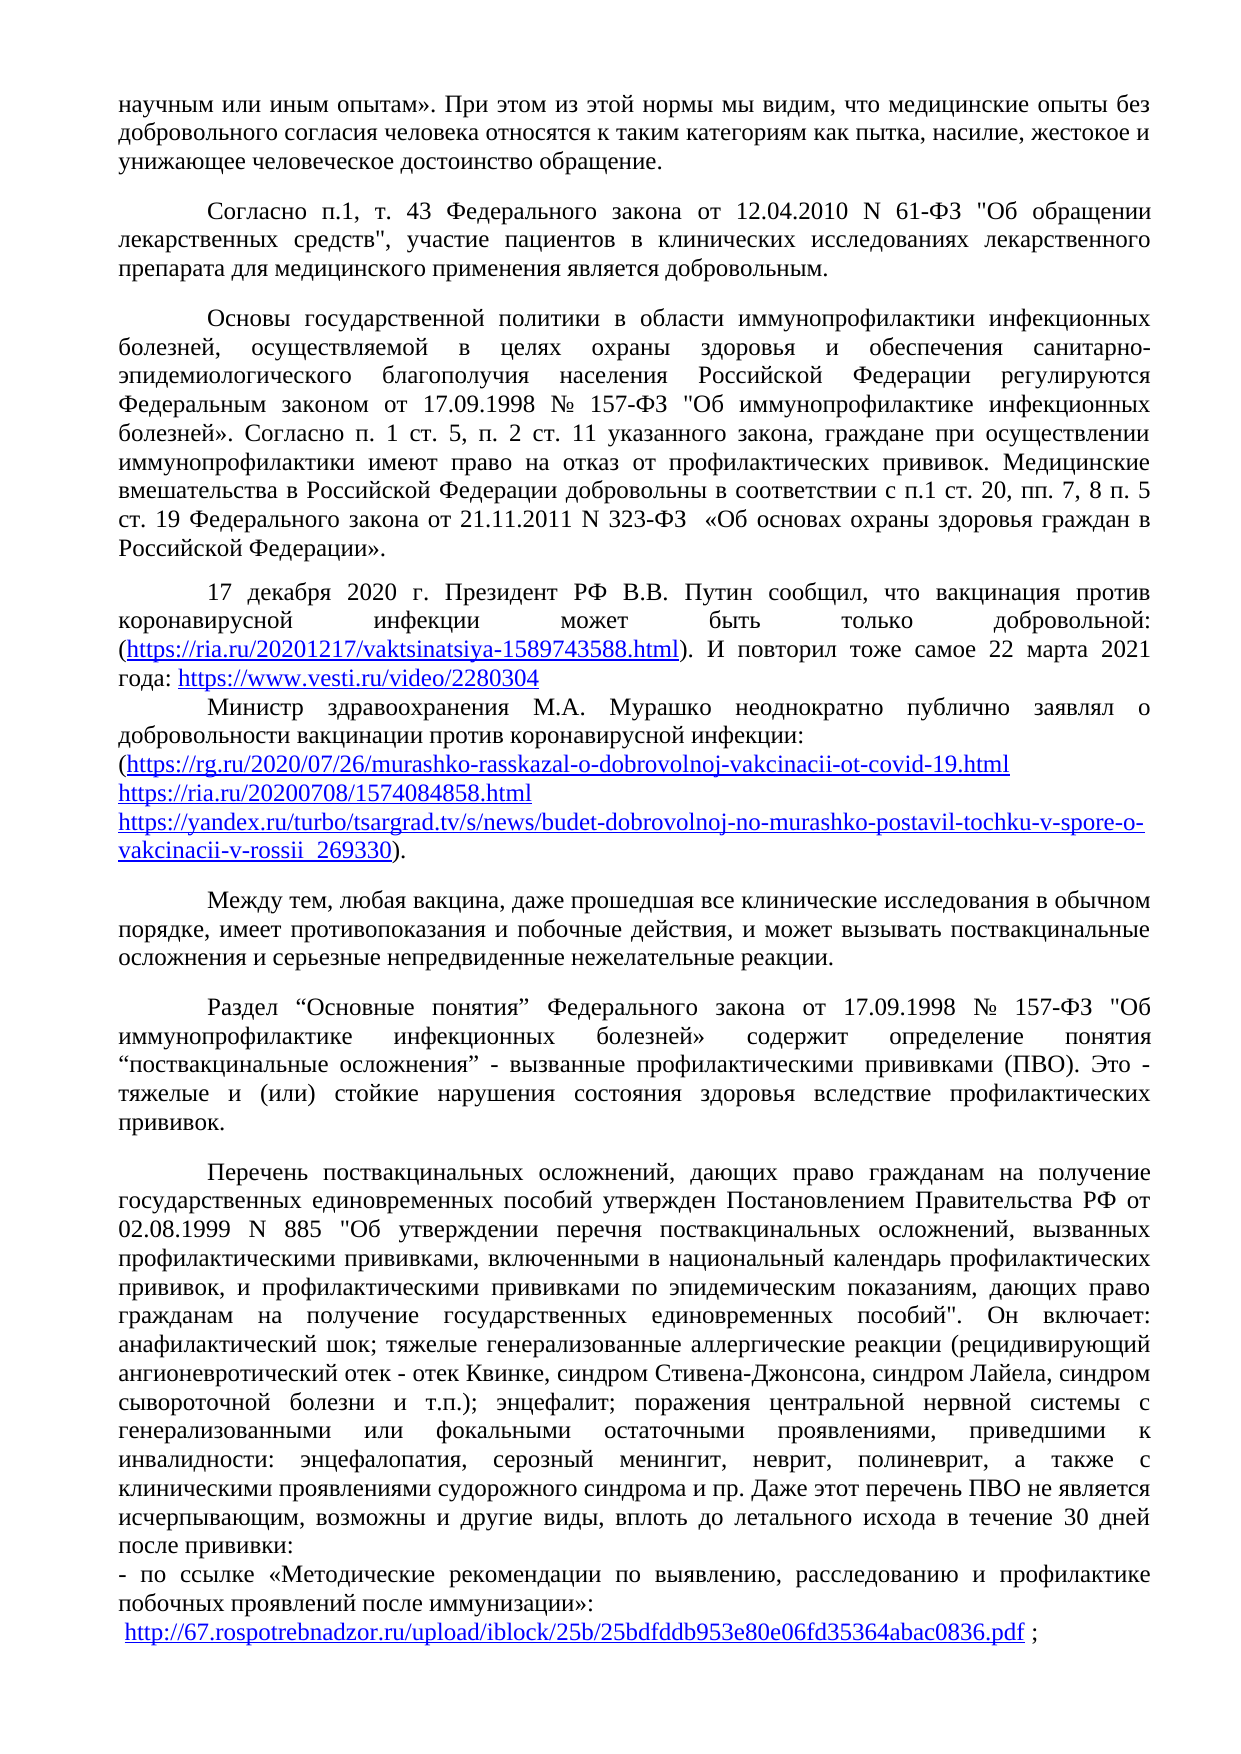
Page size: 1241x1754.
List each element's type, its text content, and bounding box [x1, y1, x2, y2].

text https://ria.ru/20200708/1574084858.html [118, 778, 1152, 807]
text Перечень поствакцинальных осложнений, дающих право гражданам на получение государственных единовременных пособий утвержден Постановлением Правительства РФ от 02.08.1999 N 885 "Об утверждении перечня поствакцинальных осложнений, вызванных профилактическими прививками, включенными в национальный календарь профилактических прививок, и профилактическими прививками по эпидемическим показаниям, дающих право гражданам на получение государственных единовременных пособий". Он включает: анафилактический шок; тяжелые генерализованные аллергические реакции (рецидивирующий ангионевротический отек - отек Квинке, синдром Стивена-Джонсона, синдром Лайела, синдром сывороточной болезни и т.п.); энцефалит; поражения центральной нервной системы с генерализованными или фокальными остаточными проявлениями, приведшими к инвалидности: энцефалопатия, серозный менингит, неврит, полиневрит, а также с клиническими проявлениями судорожного синдрома и пр. Даже этот перечень ПВО не является исчерпывающим, возможны и другие виды, вплоть до летального исхода в течение 30 дней после прививки: [118, 1157, 1152, 1559]
text Между тем, любая вакцина, даже прошедшая все клинические исследования в обычном порядке, имеет противопоказания и побочные действия, и может вызывать поствакцинальные осложнения и серьезные непредвиденные нежелательные реакции. [118, 885, 1152, 971]
text - по ссылке «Методические рекомендации по выявлению, расследованию и профилактике побочных проявлений после иммунизации»: [118, 1559, 1152, 1617]
text Основы государственной политики в области иммунопрофилактики инфекционных болезней, осуществляемой в целях охраны здоровья и обеспечения санитарно-эпидемиологического благополучия населения Российской Федерации регулируются Федеральным законом от 17.09.1998 № 157-ФЗ "Об иммунопрофилактике инфекционных болезней». Согласно п. 1 ст. 5, п. 2 ст. 11 указанного закона, граждане при осуществлении иммунопрофилактики имеют право на отказ от профилактических прививок. Медицинские вмешательства в Российской Федерации добровольны в соответствии с п.1 ст. 20, пп. 7, 8 п. 5 ст. 19 Федерального закона от 21.11.2011 N 323-ФЗ «Об основах охраны здоровья граждан в Российской Федерации». [118, 303, 1152, 562]
text Министр здравоохранения М.А. Мурашко неоднократно публично заявлял о добровольности вакцинации против коронавирусной инфекции: [118, 692, 1152, 749]
text https://yandex.ru/turbo/tsargrad.tv/s/news/budet-dobrovolnoj-no-murashko-postavil-tochku-v-spore-o-vakcinacii-v-rossii_269330). [118, 807, 1152, 864]
text Согласно п.1, т. 43 Федерального закона от 12.04.2010 N 61-ФЗ "Об обращении лекарственных средств", участие пациентов в клинических исследованиях лекарственного препарата для медицинского применения является добровольным. [118, 196, 1152, 282]
text Раздел “Основные понятия” Федерального закона от 17.09.1998 № 157-ФЗ "Об иммунопрофилактике инфекционных болезней» содержит определение понятия “поствакцинальные осложнения” - вызванные профилактическими прививками (ПВО). Это - тяжелые и (или) стойкие нарушения состояния здоровья вследствие профилактических прививок. [118, 992, 1152, 1136]
text (https://rg.ru/2020/07/26/murashko-rasskazal-o-dobrovolnoj-vakcinacii-ot-covid-19.html [118, 749, 1152, 778]
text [118, 89, 1152, 175]
text http://67.rospotrebnadzor.ru/upload/iblock/25b/25bdfddb953e80e06fd35364abac0836.pdf ; [118, 1617, 1152, 1645]
text 17 декабря 2020 г. Президент РФ В.В. Путин сообщил, что вакцинация против коронавирусной инфекции может быть только добровольной: (https://ria.ru/20201217/vaktsinatsiya-1589743588.html). И повторил тоже самое 22 марта 2021 года: https://www.vesti.ru/video/2280304 [118, 577, 1152, 692]
